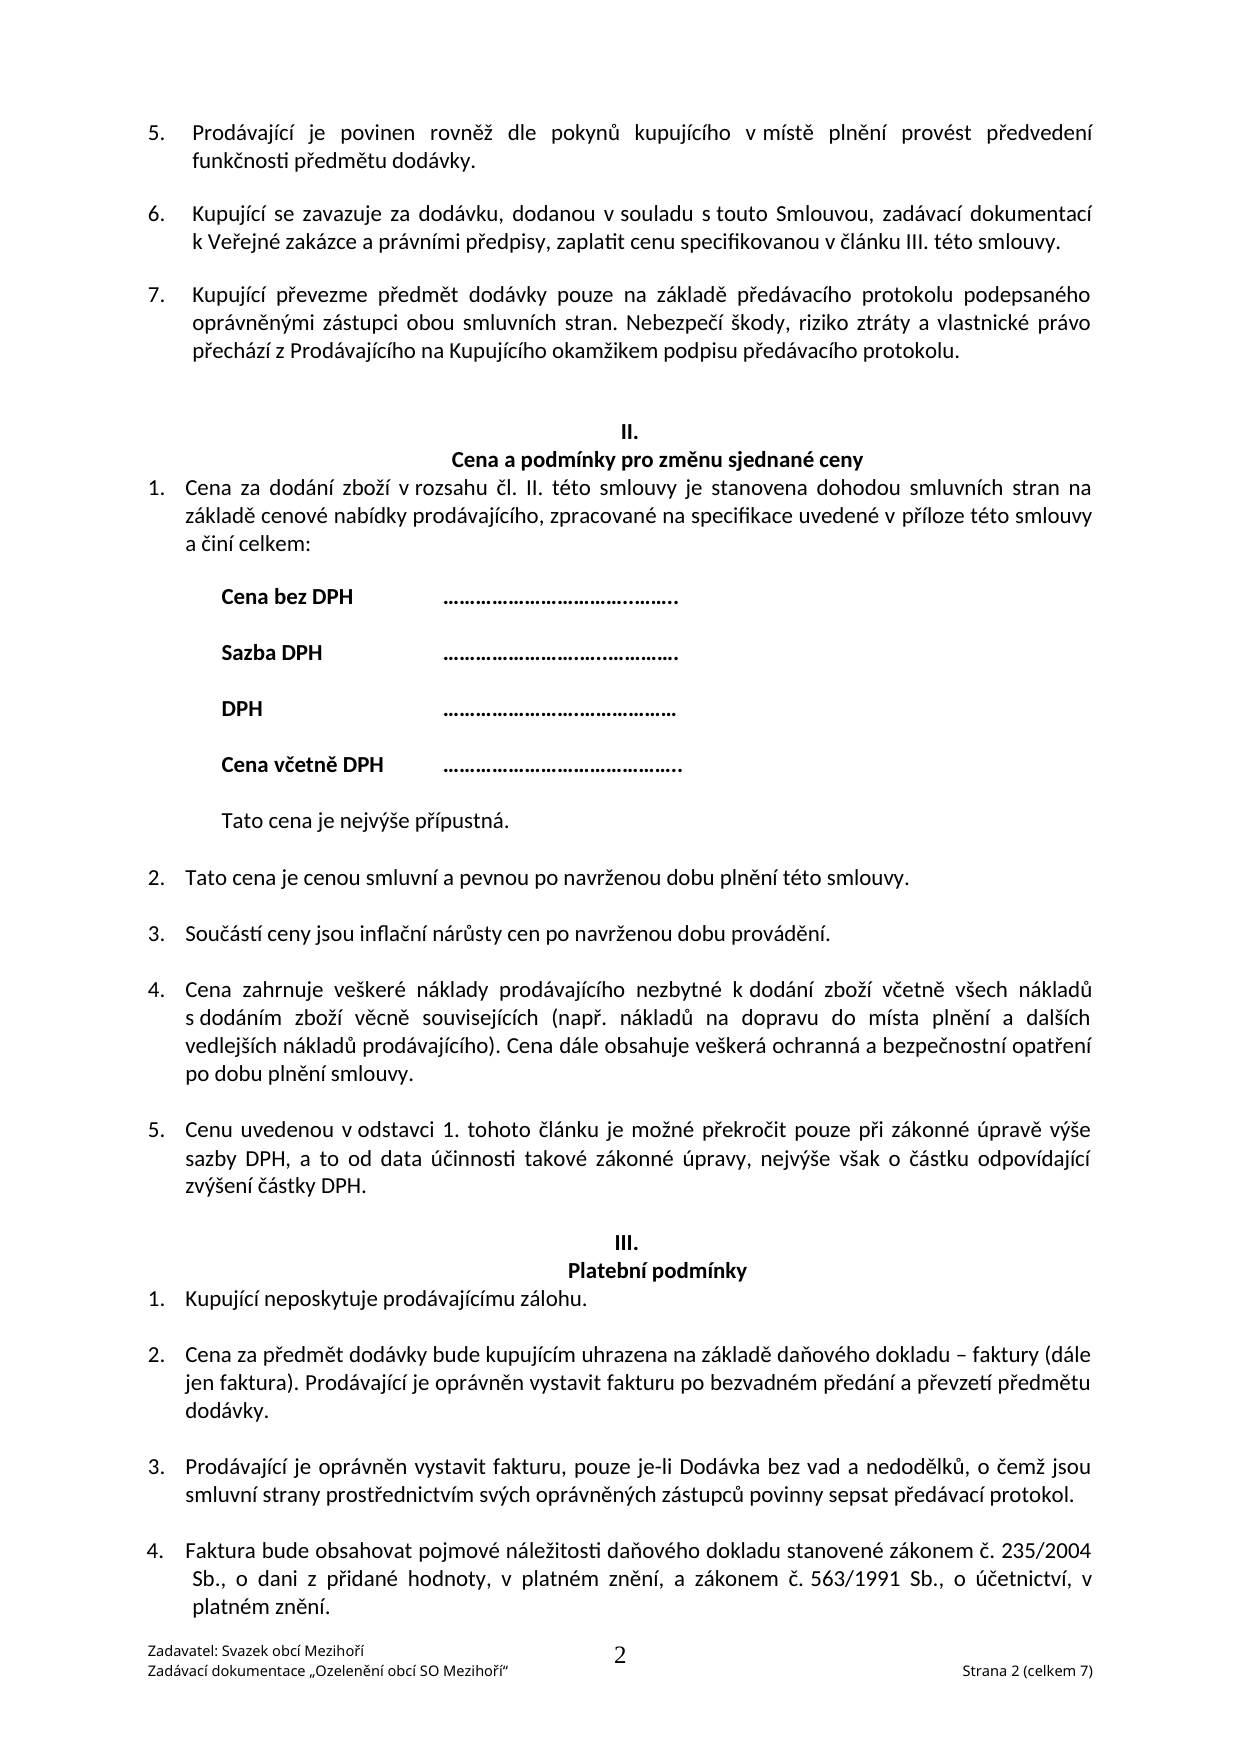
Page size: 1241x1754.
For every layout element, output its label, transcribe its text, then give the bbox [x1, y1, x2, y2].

list Součástí ceny jsou inflační nárůsty cen po navrženou dobu provádění. [148, 919, 1093, 947]
list Tato cena je cenou smluvní a pevnou po navrženou dobu plnění této smlouvy. [148, 863, 1093, 891]
text Sazba DPH …………………….…..…………. [221, 638, 1093, 667]
list Cenu uvedenou v odstavci 1. tohoto článku je možné překročit pouze při zákonné úpravě výše sazby DPH, a to od data účinnosti takové zákonné úpravy, nejvýše však o částku odpovídající zvýšení částky DPH. [148, 1116, 1093, 1200]
list Prodávající je oprávněn vystavit fakturu, pouze je-li Dodávka bez vad a nedodělků, o čemž jsou smluvní strany prostřednictvím svých oprávněných zástupců povinny sepsat předávací protokol. [148, 1452, 1093, 1508]
list Prodávající je povinen rovněž dle pokynů kupujícího v místě plnění provést předvedení funkčnosti předmětu dodávky. [148, 118, 1093, 174]
list Cena zahrnuje veškeré náklady prodávajícího nezbytné k dodání zboží včetně všech nákladů s dodáním zboží věcně souvisejících (např. nákladů na dopravu do místa plnění a dalších vedlejších nákladů prodávajícího). Cena dále obsahuje veškerá ochranná a bezpečnostní opatření po dobu plnění smlouvy. [148, 975, 1093, 1087]
list Cena za předmět dodávky bude kupujícím uhrazena na základě daňového dokladu – faktury (dále jen faktura). Prodávající je oprávněn vystavit fakturu po bezvadném předání a převzetí předmětu dodávky. [148, 1340, 1093, 1424]
list Kupující se zavazuje za dodávku, dodanou v souladu s touto Smlouvou, zadávací dokumentací k Veřejné zakázce a právními předpisy, zaplatit cenu specifikovanou v článku III. této smlouvy. [148, 199, 1093, 255]
list Kupující převezme předmět dodávky pouze na základě předávacího protokolu podepsaného oprávněnými zástupci obou smluvních stran. Nebezpečí škody, riziko ztráty a vlastnické právo přechází z Prodávajícího na Kupujícího okamžikem podpisu předávacího protokolu. [148, 280, 1093, 364]
list Faktura bude obsahovat pojmové náležitosti daňového dokladu stanovené zákonem č. 235/2004 Sb., o dani z přidané hodnoty, v platném znění, a zákonem č. 563/1991 Sb., o účetnictví, v platném znění. [146, 1536, 1093, 1620]
text Cena včetně DPH …………………………………….. [221, 751, 1093, 779]
list Cena za dodání zboží v rozsahu čl. II. této smlouvy je stanovena dohodou smluvních stran na základě cenové nabídky prodávajícího, zpracované na specifikace uvedené v příloze této smlouvy a činí celkem: [148, 473, 1093, 557]
text Platební podmínky [223, 1256, 1093, 1284]
list Kupující neposkytuje prodávajícímu zálohu. [148, 1284, 1093, 1312]
text Cena bez DPH ……………………………..…….. [148, 582, 1093, 611]
text Tato cena je nejvýše přípustná. [221, 807, 1093, 835]
text Cena a podmínky pro změnu sjednané ceny [223, 445, 1093, 473]
text DPH …………………….……………… [221, 694, 1093, 723]
